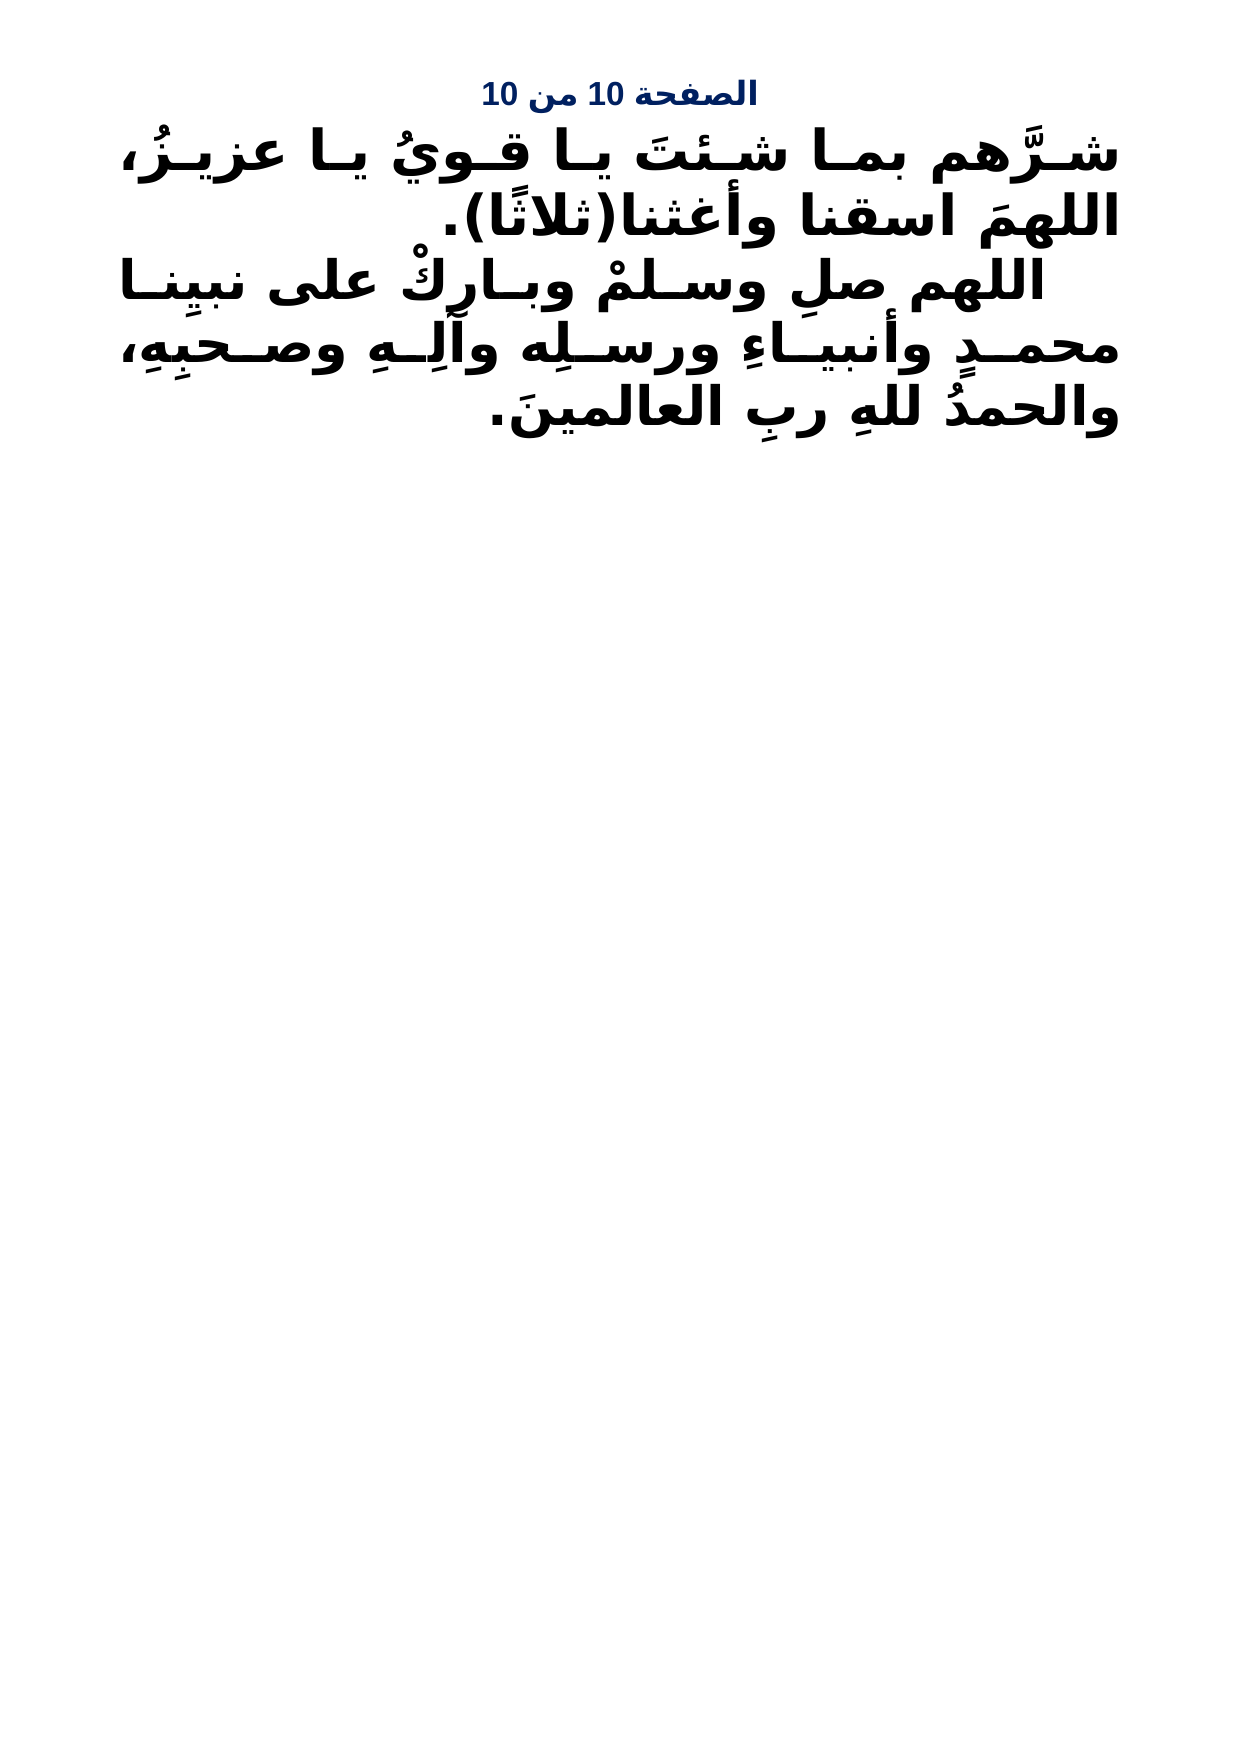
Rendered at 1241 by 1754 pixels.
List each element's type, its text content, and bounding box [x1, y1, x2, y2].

text اللهم صلِ وسلمْ وباركْ على نبيِنا محمدٍ وأنبياءِ ورسلِه وآلِهِ وصحبِهِ، والحمدُ للهِ ربِ العالمينَ. [118, 249, 1122, 438]
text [118, 118, 1122, 249]
